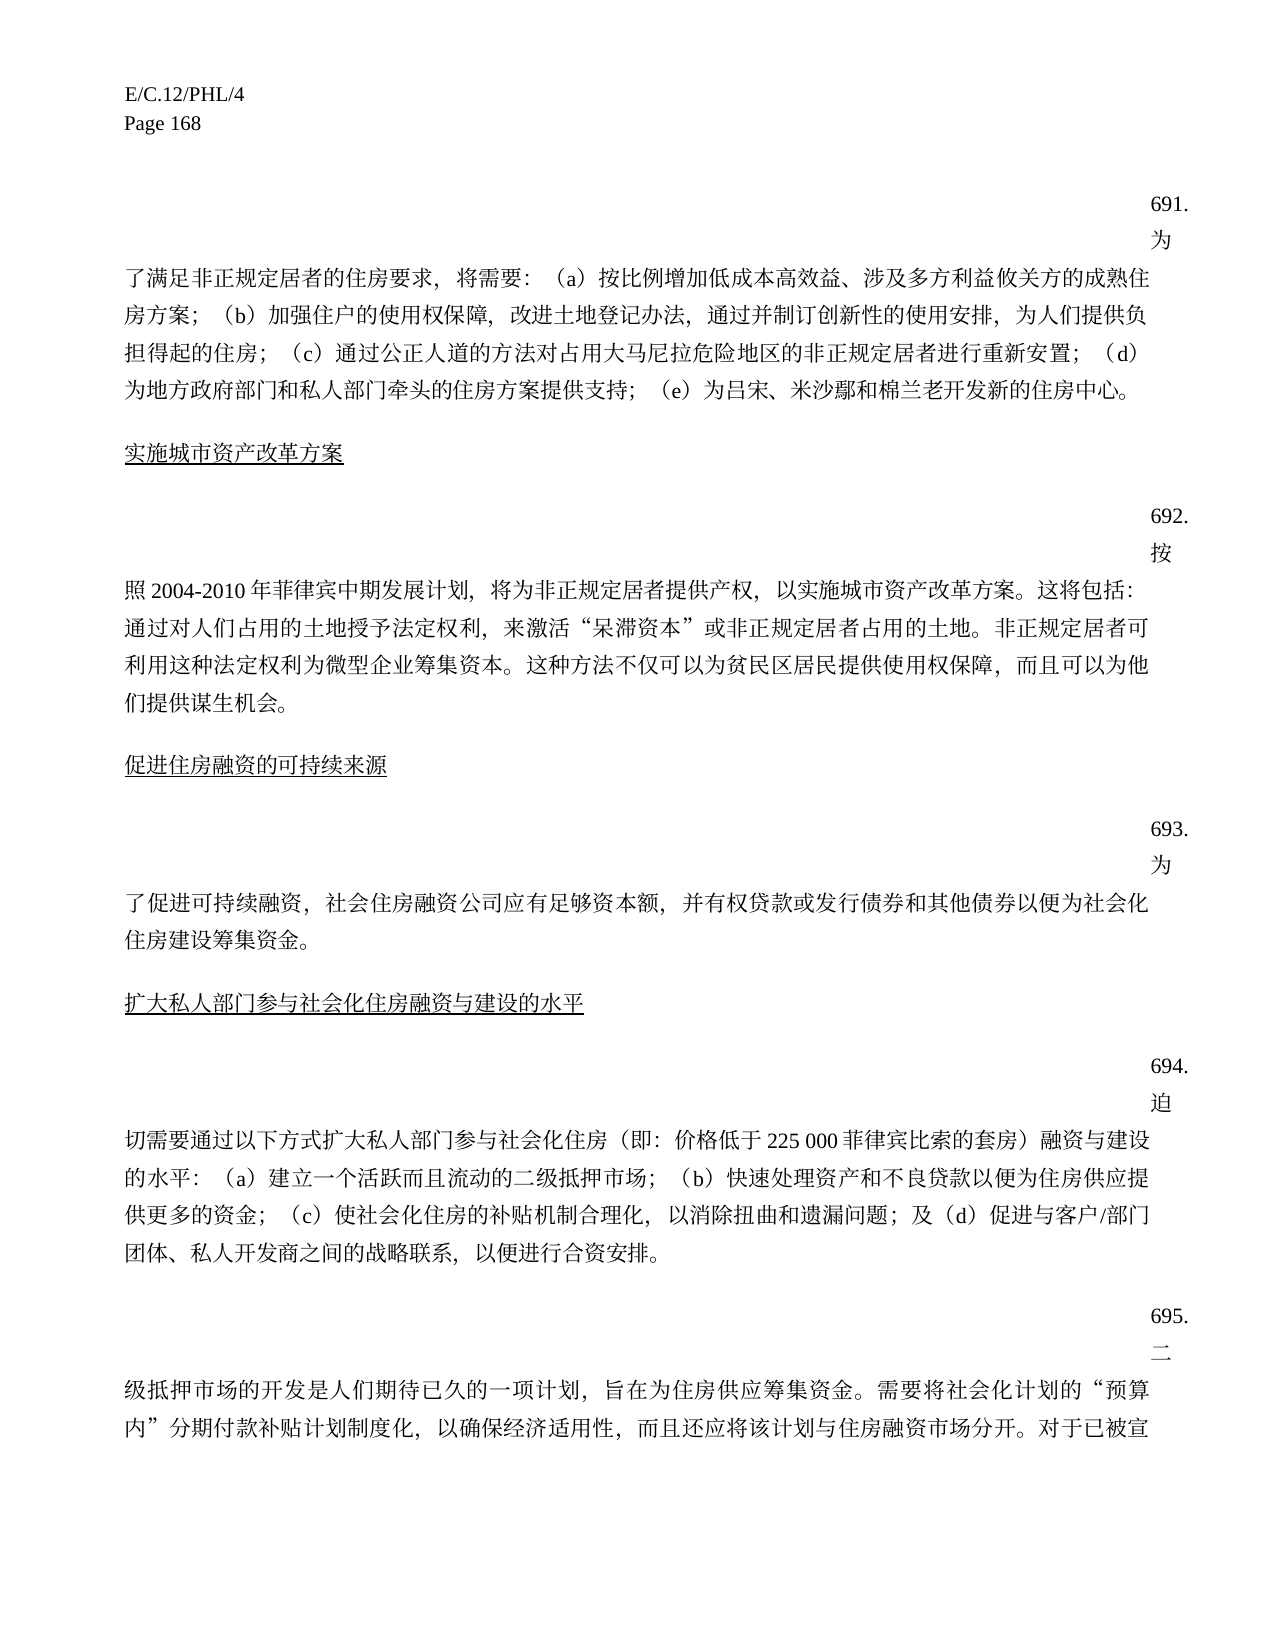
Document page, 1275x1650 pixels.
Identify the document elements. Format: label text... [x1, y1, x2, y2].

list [124, 1294, 1150, 1444]
text 实施城市资产改革方案 [124, 431, 1150, 469]
text 促进住房融资的可持续来源 [124, 744, 1150, 781]
list 迫切需要通过以下方式扩大私人部门参与社会化住房（即：价格低于225 000菲律宾比索的套房）融资与建设的水平：（a）建立一个活跃而且流动的二级抵押市场；（b）快速处理资产和不良贷款以便为住房供应提供更多的资金；（c）使社会化住房的补贴机制合理化，以消除扭曲和遗漏问题；及（d）促进与客户/部门团体、私人开发商之间的战略联系，以便进行合资安排。 [124, 1044, 1150, 1269]
text 扩大私人部门参与社会化住房融资与建设的水平 [124, 981, 1150, 1019]
list 为了促进可持续融资，社会住房融资公司应有足够资本额，并有权贷款或发行债券和其他债券以便为社会化住房建设筹集资金。 [124, 806, 1150, 956]
list 按照2004-2010年菲律宾中期发展计划，将为非正规定居者提供产权，以实施城市资产改革方案。这将包括：通过对人们占用的土地授予法定权利，来激活“呆滞资本”或非正规定居者占用的土地。非正规定居者可利用这种法定权利为微型企业筹集资本。这种方法不仅可以为贫民区居民提供使用权保障，而且可以为他们提供谋生机会。 [124, 494, 1150, 719]
list 为了满足非正规定居者的住房要求，将需要：（a）按比例增加低成本高效益、涉及多方利益攸关方的成熟住房方案；（b）加强住户的使用权保障，改进土地登记办法，通过并制订创新性的使用安排，为人们提供负担得起的住房；（c）通过公正人道的方法对占用大马尼拉危险地区的非正规定居者进行重新安置；（d）为地方政府部门和私人部门牵头的住房方案提供支持；（e）为吕宋、米沙鄢和棉兰老开发新的住房中心。 [124, 181, 1150, 406]
